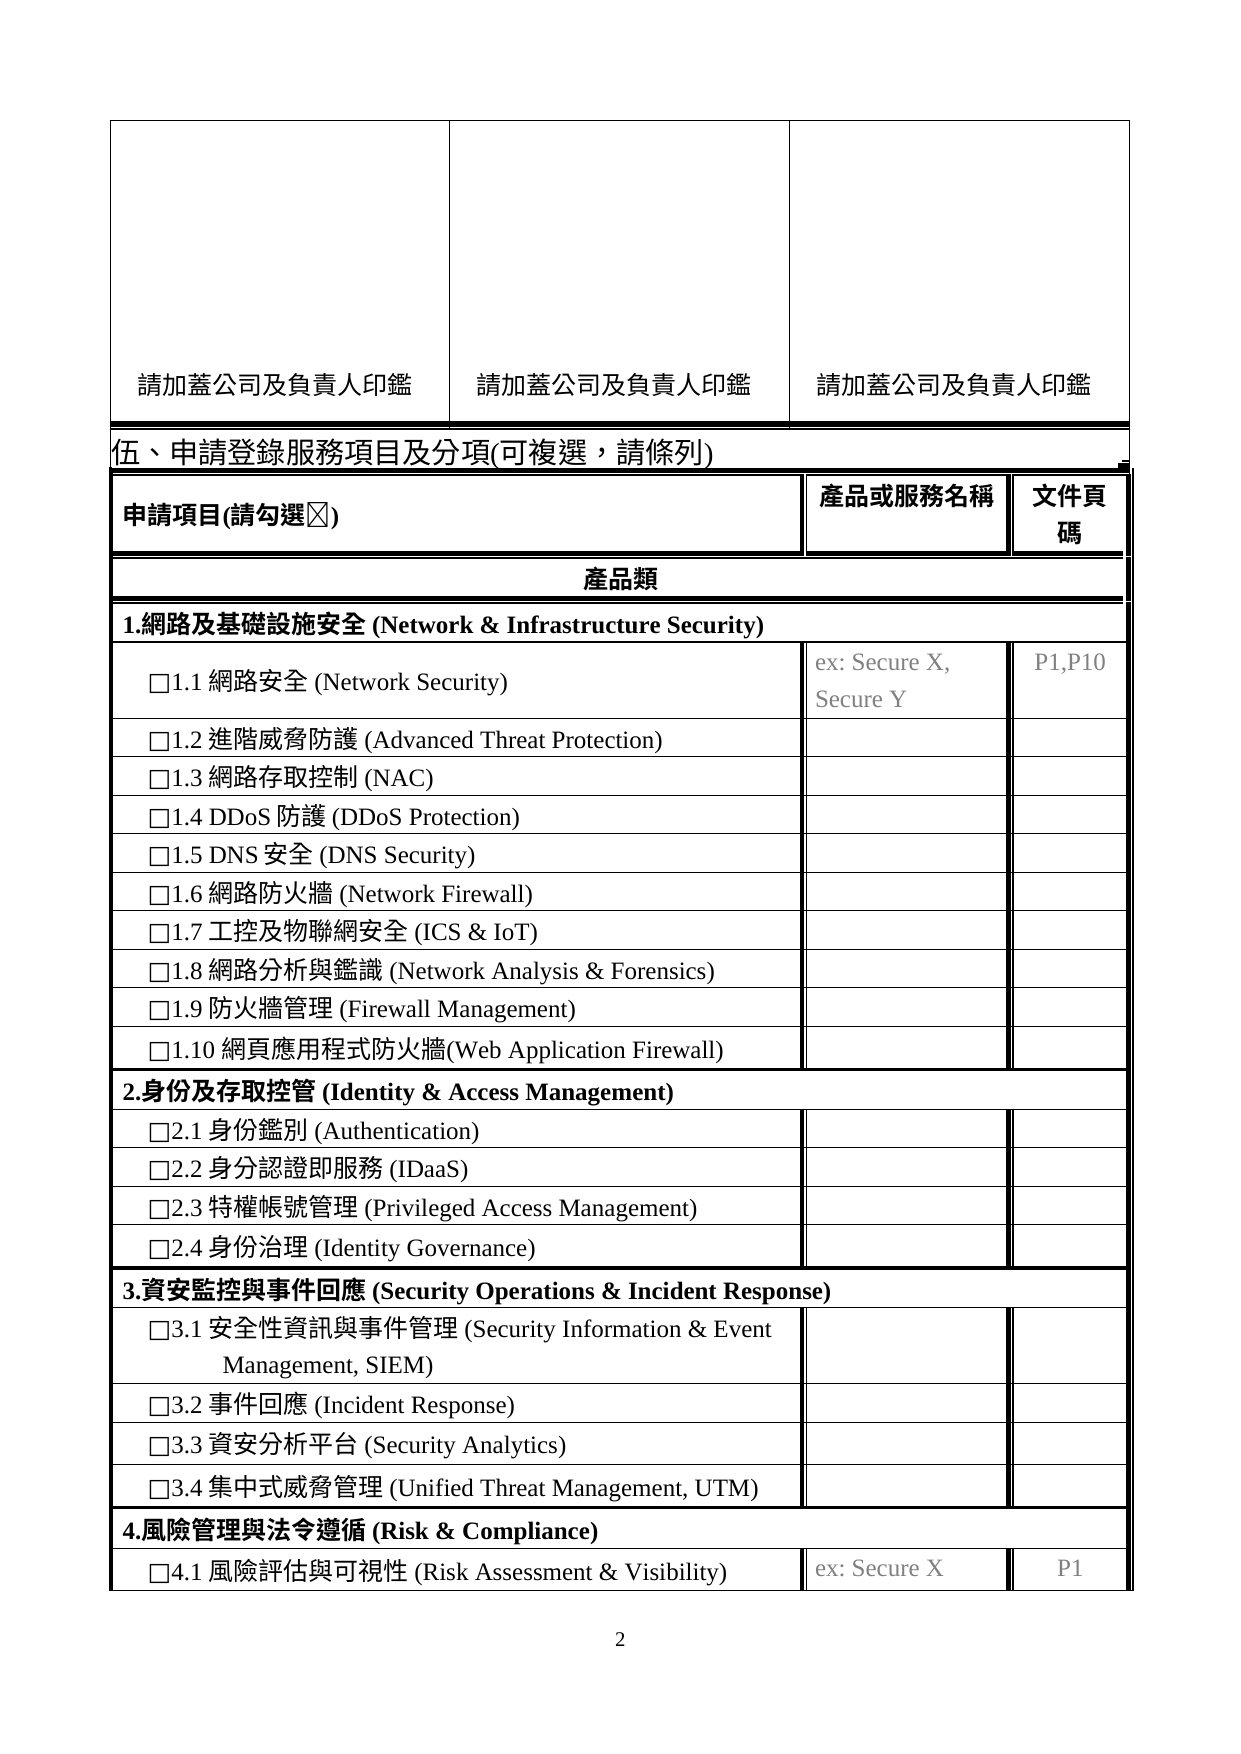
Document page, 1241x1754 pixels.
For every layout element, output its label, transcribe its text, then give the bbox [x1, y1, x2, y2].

table_cell ex: Secure X [807, 1549, 1006, 1590]
table_cell [807, 796, 1006, 833]
table_cell 請加蓋公司及負責人印鑑 [790, 121, 1129, 421]
table_cell □3.4 集中式威脅管理 (Unified Threat Management, UTM) [113, 1465, 800, 1506]
table_cell □1.8 網路分析與鑑識 (Network Analysis & Forensics) [113, 950, 800, 987]
table_cell □3.3 資安分析平台 (Security Analytics) [113, 1423, 800, 1464]
table_cell □3.1 安全性資訊與事件管理 (Security Information & Event Management, SIEM) [113, 1308, 800, 1383]
table_cell 2.身份及存取控管 (Identity & Access Management) [113, 1071, 1126, 1108]
table_cell □1.5 DNS安全 (DNS Security) [113, 834, 800, 872]
table_cell □1.10 網頁應用程式防火牆(Web Application Firewall) [113, 1027, 800, 1068]
table_cell [807, 1187, 1006, 1224]
table_cell [807, 1423, 1006, 1464]
table_cell □3.2 事件回應 (Incident Response) [113, 1384, 800, 1422]
table_cell 3.資安監控與事件回應 (Security Operations & Incident Response) [113, 1270, 1126, 1307]
table_cell [807, 834, 1006, 872]
table_cell [1014, 950, 1126, 987]
table_cell □4.1 風險評估與可視性 (Risk Assessment & Visibility) [113, 1549, 800, 1590]
table_cell [1014, 1465, 1126, 1506]
table_cell 伍、申請登錄服務項目及分項(可複選，請條列) [111, 430, 1129, 468]
table_cell P1 [1014, 1549, 1126, 1590]
table_cell □1.7 工控及物聯網安全 (ICS & IoT) [113, 911, 800, 949]
table_cell [807, 1308, 1006, 1383]
table_cell [807, 950, 1006, 987]
table_cell [807, 1148, 1006, 1186]
table_cell [807, 1384, 1006, 1422]
table_cell [807, 988, 1006, 1026]
table_cell [1014, 988, 1126, 1026]
table_cell 申請項目(請勾選) [113, 476, 800, 551]
table_cell 4.風險管理與法令遵循 (Risk & Compliance) [113, 1509, 1126, 1548]
table_cell 產品類 [113, 551, 1130, 596]
table_cell □2.2 身分認證即服務 (IDaaS) [113, 1148, 800, 1186]
table_cell [1014, 1225, 1126, 1266]
table_cell [807, 757, 1006, 794]
table_cell [1014, 911, 1126, 949]
table_cell [807, 911, 1006, 949]
table_cell 產品或服務名稱 [807, 476, 1006, 551]
table_cell [1014, 1110, 1126, 1147]
table_cell □1.4 DDoS防護 (DDoS Protection) [113, 796, 800, 833]
table_cell [807, 1110, 1006, 1147]
table_cell 文件頁碼 [1014, 476, 1126, 551]
table_cell [1014, 1308, 1126, 1383]
table_cell [1014, 1148, 1126, 1186]
table_cell 請加蓋公司及負責人印鑑 [111, 121, 449, 421]
table_cell [1014, 834, 1126, 872]
table_cell [807, 1465, 1006, 1506]
table_cell 1.網路及基礎設施安全 (Network & Infrastructure Security) [113, 596, 1130, 641]
table_cell □1.3 網路存取控制 (NAC) [113, 757, 800, 794]
table_cell [807, 1027, 1006, 1068]
table_cell □2.1 身份鑑別 (Authentication) [113, 1110, 800, 1147]
table_cell [807, 873, 1006, 910]
table_cell [1014, 719, 1126, 756]
table_cell □2.4 身份治理 (Identity Governance) [113, 1225, 800, 1266]
table_cell 請加蓋公司及負責人印鑑 [450, 121, 789, 421]
table_cell □1.9 防火牆管理 (Firewall Management) [113, 988, 800, 1026]
table_cell [807, 719, 1006, 756]
table_cell ex: Secure X, Secure Y [807, 643, 1006, 717]
table_cell P1,P10 [1014, 643, 1126, 717]
table_cell [1014, 873, 1126, 910]
table_cell □1.2 進階威脅防護 (Advanced Threat Protection) [113, 719, 800, 756]
table_cell [1014, 1423, 1126, 1464]
table_cell [1014, 1384, 1126, 1422]
table_cell [1014, 796, 1126, 833]
table_cell □1.1 網路安全 (Network Security) [113, 643, 800, 717]
table_cell □2.3 特權帳號管理 (Privileged Access Management) [113, 1187, 800, 1224]
table_cell [1014, 1187, 1126, 1224]
table_cell □1.6 網路防火牆 (Network Firewall) [113, 873, 800, 910]
table_cell [1014, 757, 1126, 794]
table_cell [807, 1225, 1006, 1266]
table_cell [1014, 1027, 1126, 1068]
